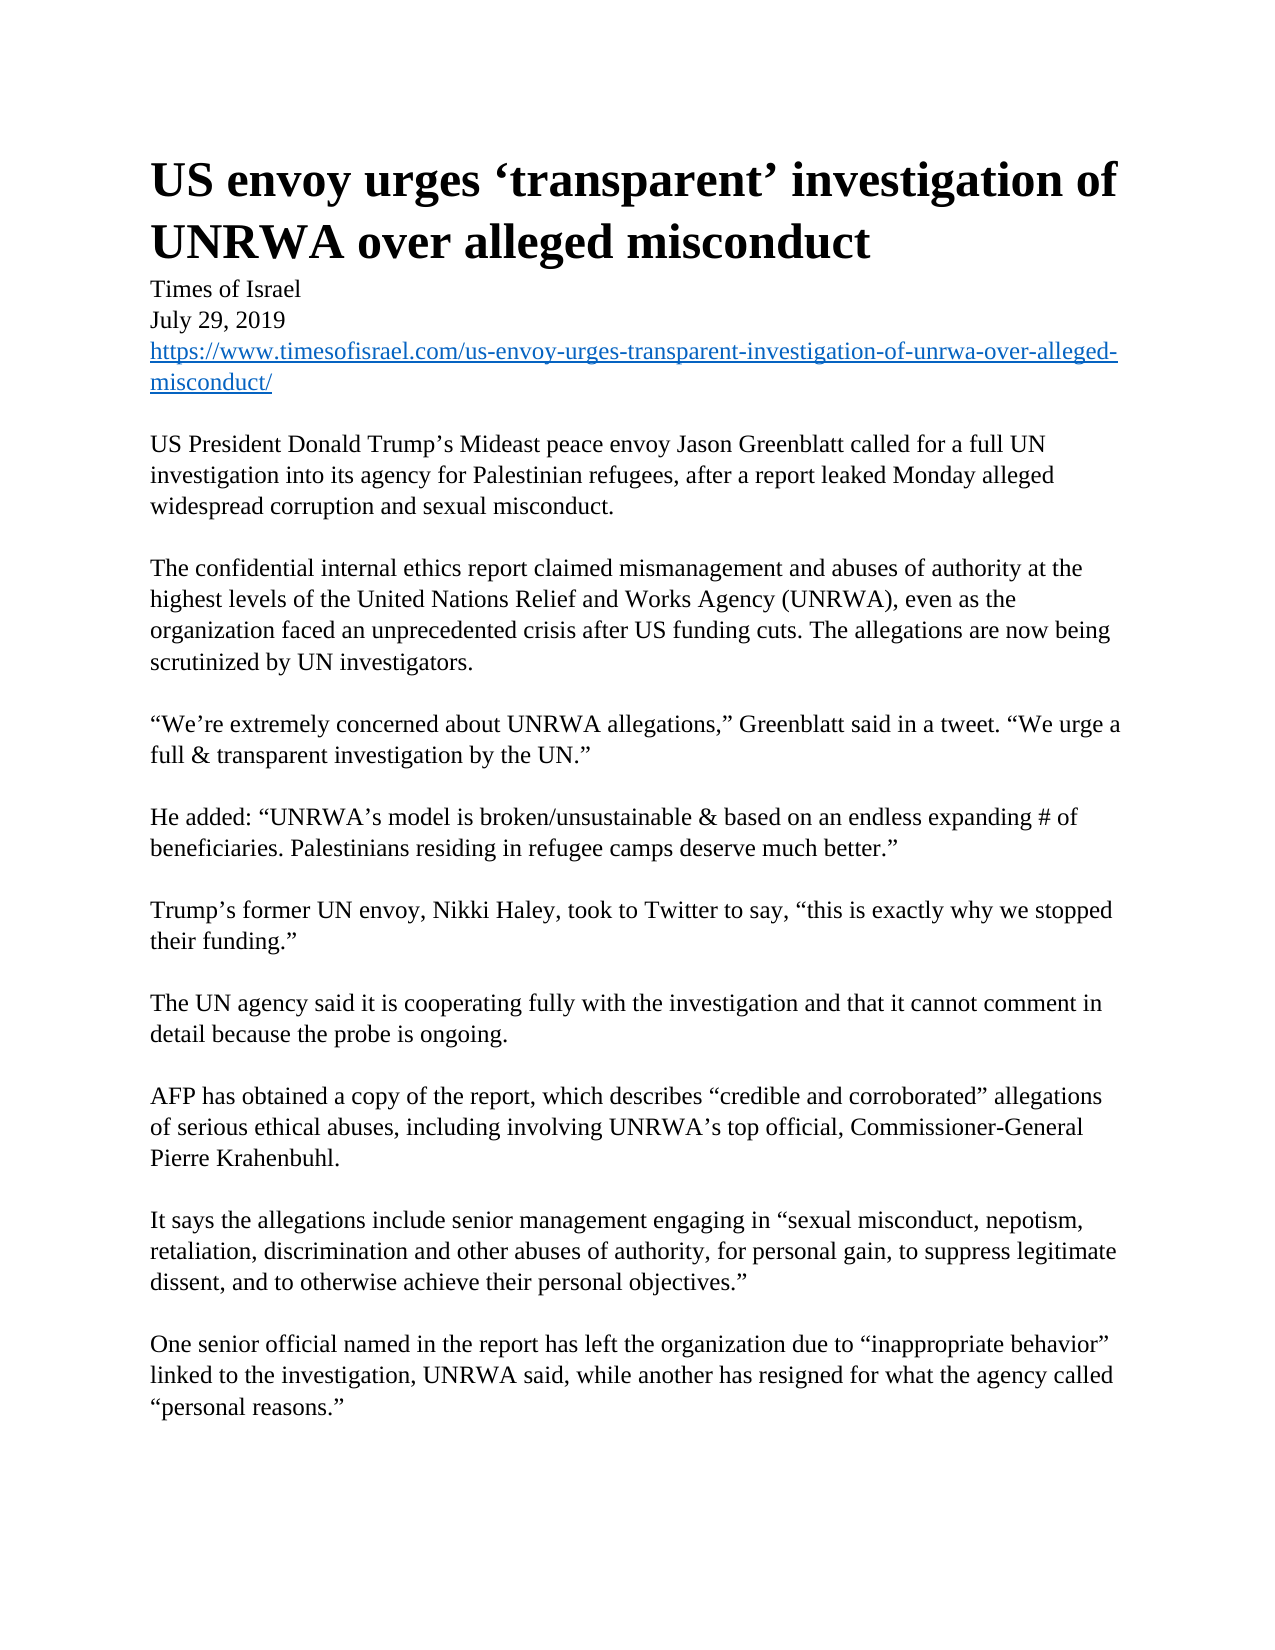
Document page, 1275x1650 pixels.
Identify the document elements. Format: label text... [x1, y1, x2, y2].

text The UN agency said it is cooperating fully with the investigation and that it cannot comment in detail because the probe is ongoing. [150, 988, 1125, 1048]
text The confidential internal ethics report claimed mismanagement and abuses of authority at the highest levels of the United Nations Relief and Works Agency (UNRWA), even as the organization faced an unprecedented crisis after US funding cuts. The allegations are now being scrutinized by UN investigators. [150, 553, 1125, 675]
text One senior official named in the report has left the organization due to “inappropriate behavior” linked to the investigation, UNRWA said, while another has resigned for what the agency called “personal reasons.” [150, 1329, 1125, 1420]
text US President Donald Trump’s Mideast peace envoy Jason Greenblatt called for a full UN investigation into its agency for Palestinian refugees, after a report leaked Monday alleged widespread corruption and sexual misconduct. [150, 429, 1125, 520]
text AFP has obtained a copy of the report, which describes “credible and corroborated” allegations of serious ethical abuses, including involving UNRWA’s top official, Commissioner-General Pierre Krahenbuhl. [150, 1081, 1125, 1172]
text July 29, 2019 [150, 305, 1125, 334]
text US envoy urges ‘transparent’ investigation of UNRWA over alleged misconduct [150, 150, 1125, 269]
text He added: “UNRWA’s model is broken/unsustainable & based on an endless expanding # of beneficiaries. Palestinians residing in refugee camps deserve much better.” [150, 802, 1125, 862]
text “We’re extremely concerned about UNRWA allegations,” Greenblatt said in a tweet. “We urge a full & transparent investigation by the UN.” [150, 709, 1125, 768]
text Trump’s former UN envoy, Nikki Haley, took to Twitter to say, “this is exactly why we stopped their funding.” [150, 895, 1125, 955]
text It says the allegations include senior management engaging in “sexual misconduct, nepotism, retaliation, discrimination and other abuses of authority, for personal gain, to suppress legitimate dissent, and to otherwise achieve their personal objectives.” [150, 1205, 1125, 1296]
text https://www.timesofisrael.com/us-envoy-urges-transparent-investigation-of-unrwa-over-alleged-misconduct/ [150, 336, 1125, 396]
text Times of Israel [150, 274, 1125, 303]
